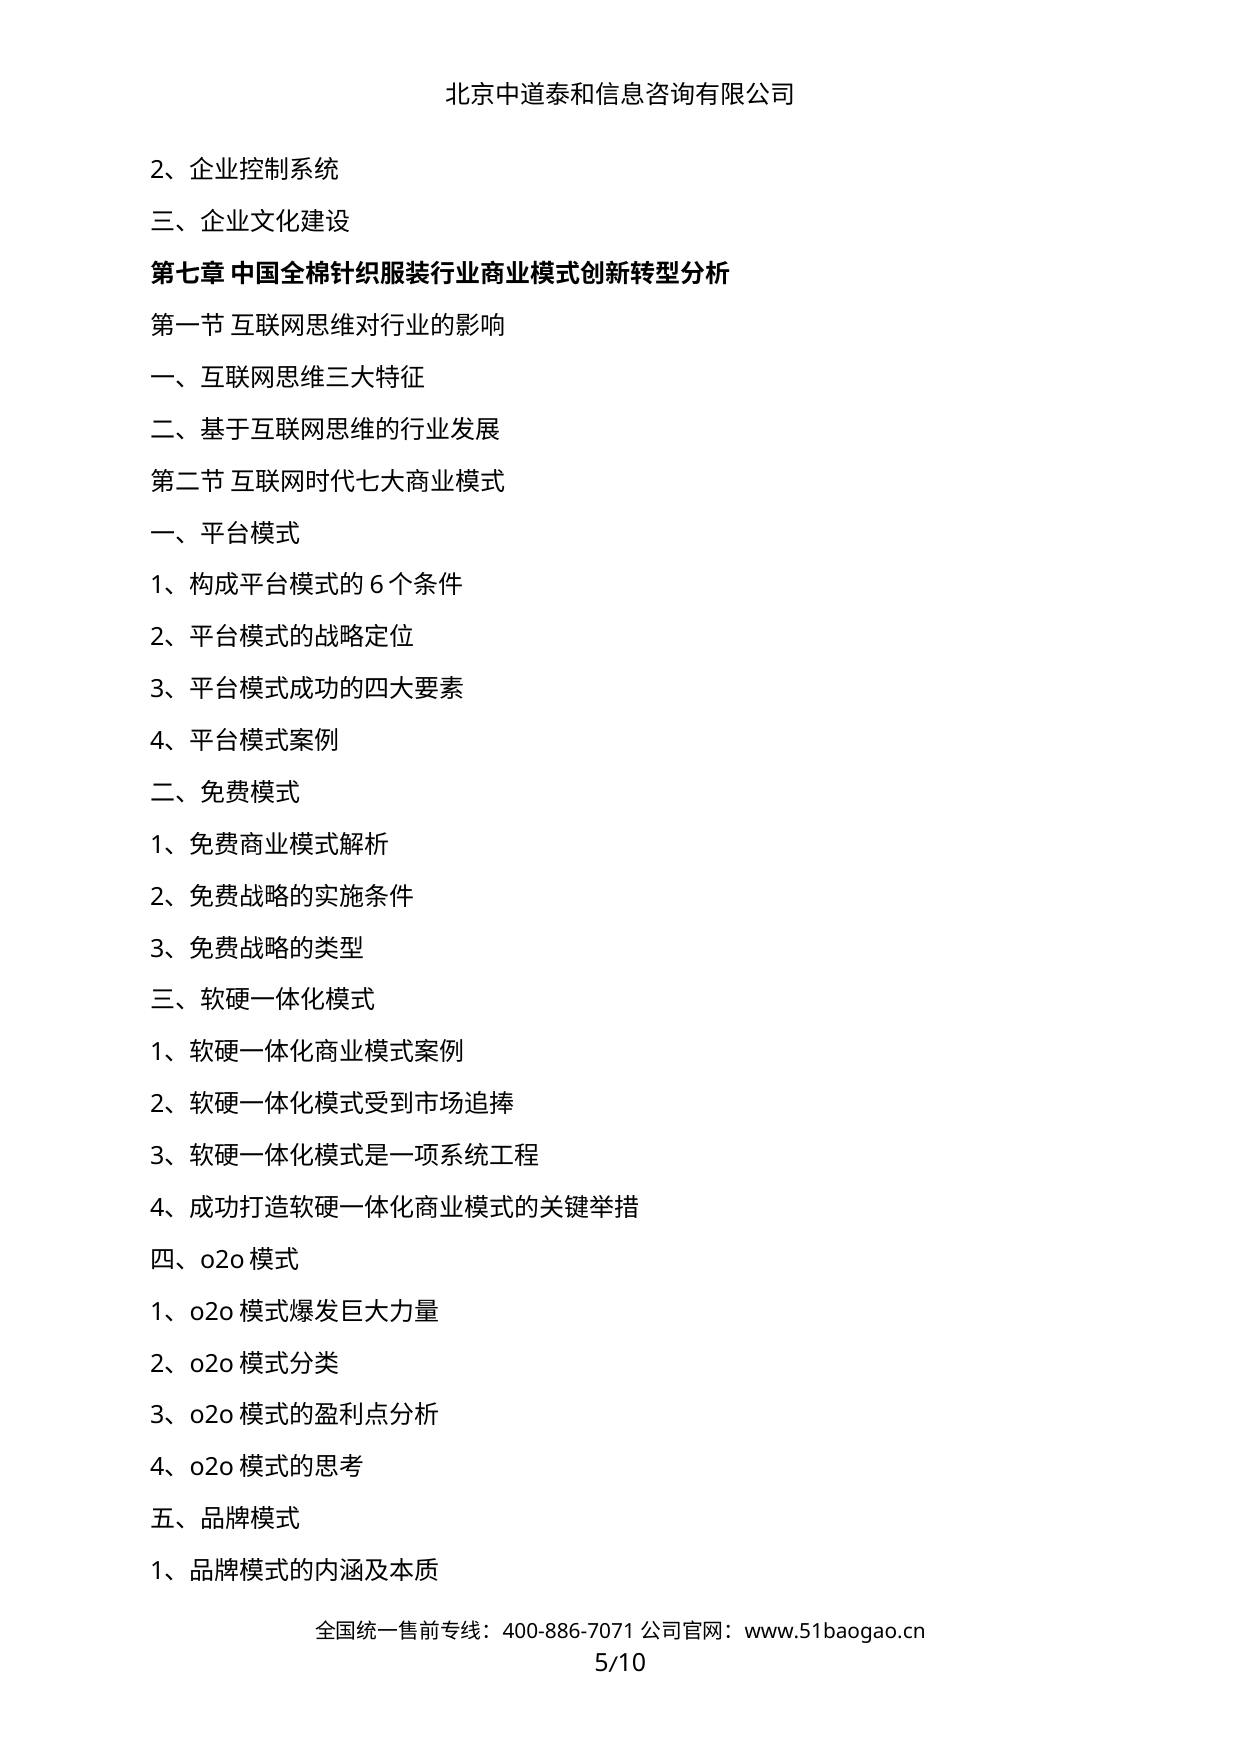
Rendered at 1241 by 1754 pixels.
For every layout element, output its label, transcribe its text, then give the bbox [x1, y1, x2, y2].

text 1、品牌模式的内涵及本质 [150, 1551, 1090, 1587]
text 第二节 互联网时代七大商业模式 [150, 461, 1090, 497]
text 2、企业控制系统 [150, 150, 1090, 186]
text 1、构成平台模式的6个条件 [150, 565, 1090, 601]
text 3、免费战略的类型 [150, 928, 1090, 964]
text 3、平台模式成功的四大要素 [150, 669, 1090, 705]
text 3、软硬一体化模式是一项系统工程 [150, 1136, 1090, 1172]
text 1、免费商业模式解析 [150, 824, 1090, 861]
text 一、平台模式 [150, 513, 1090, 549]
text 3、o2o模式的盈利点分析 [150, 1395, 1090, 1431]
text 二、基于互联网思维的行业发展 [150, 409, 1090, 446]
text 第七章 中国全棉针织服装行业商业模式创新转型分析 [150, 254, 1090, 290]
text 1、o2o模式爆发巨大力量 [150, 1291, 1090, 1327]
text 2、平台模式的战略定位 [150, 617, 1090, 653]
text 一、互联网思维三大特征 [150, 357, 1090, 394]
text 4、成功打造软硬一体化商业模式的关键举措 [150, 1187, 1090, 1224]
text 二、免费模式 [150, 772, 1090, 809]
text 2、免费战略的实施条件 [150, 876, 1090, 912]
text 三、企业文化建设 [150, 202, 1090, 238]
text 第一节 互联网思维对行业的影响 [150, 306, 1090, 342]
text 4、平台模式案例 [150, 721, 1090, 757]
text 4、o2o模式的思考 [150, 1447, 1090, 1483]
text 五、品牌模式 [150, 1499, 1090, 1535]
text 1、软硬一体化商业模式案例 [150, 1032, 1090, 1068]
text 2、软硬一体化模式受到市场追捧 [150, 1084, 1090, 1120]
text 三、软硬一体化模式 [150, 980, 1090, 1016]
text 四、o2o模式 [150, 1239, 1090, 1276]
text 2、o2o模式分类 [150, 1343, 1090, 1379]
